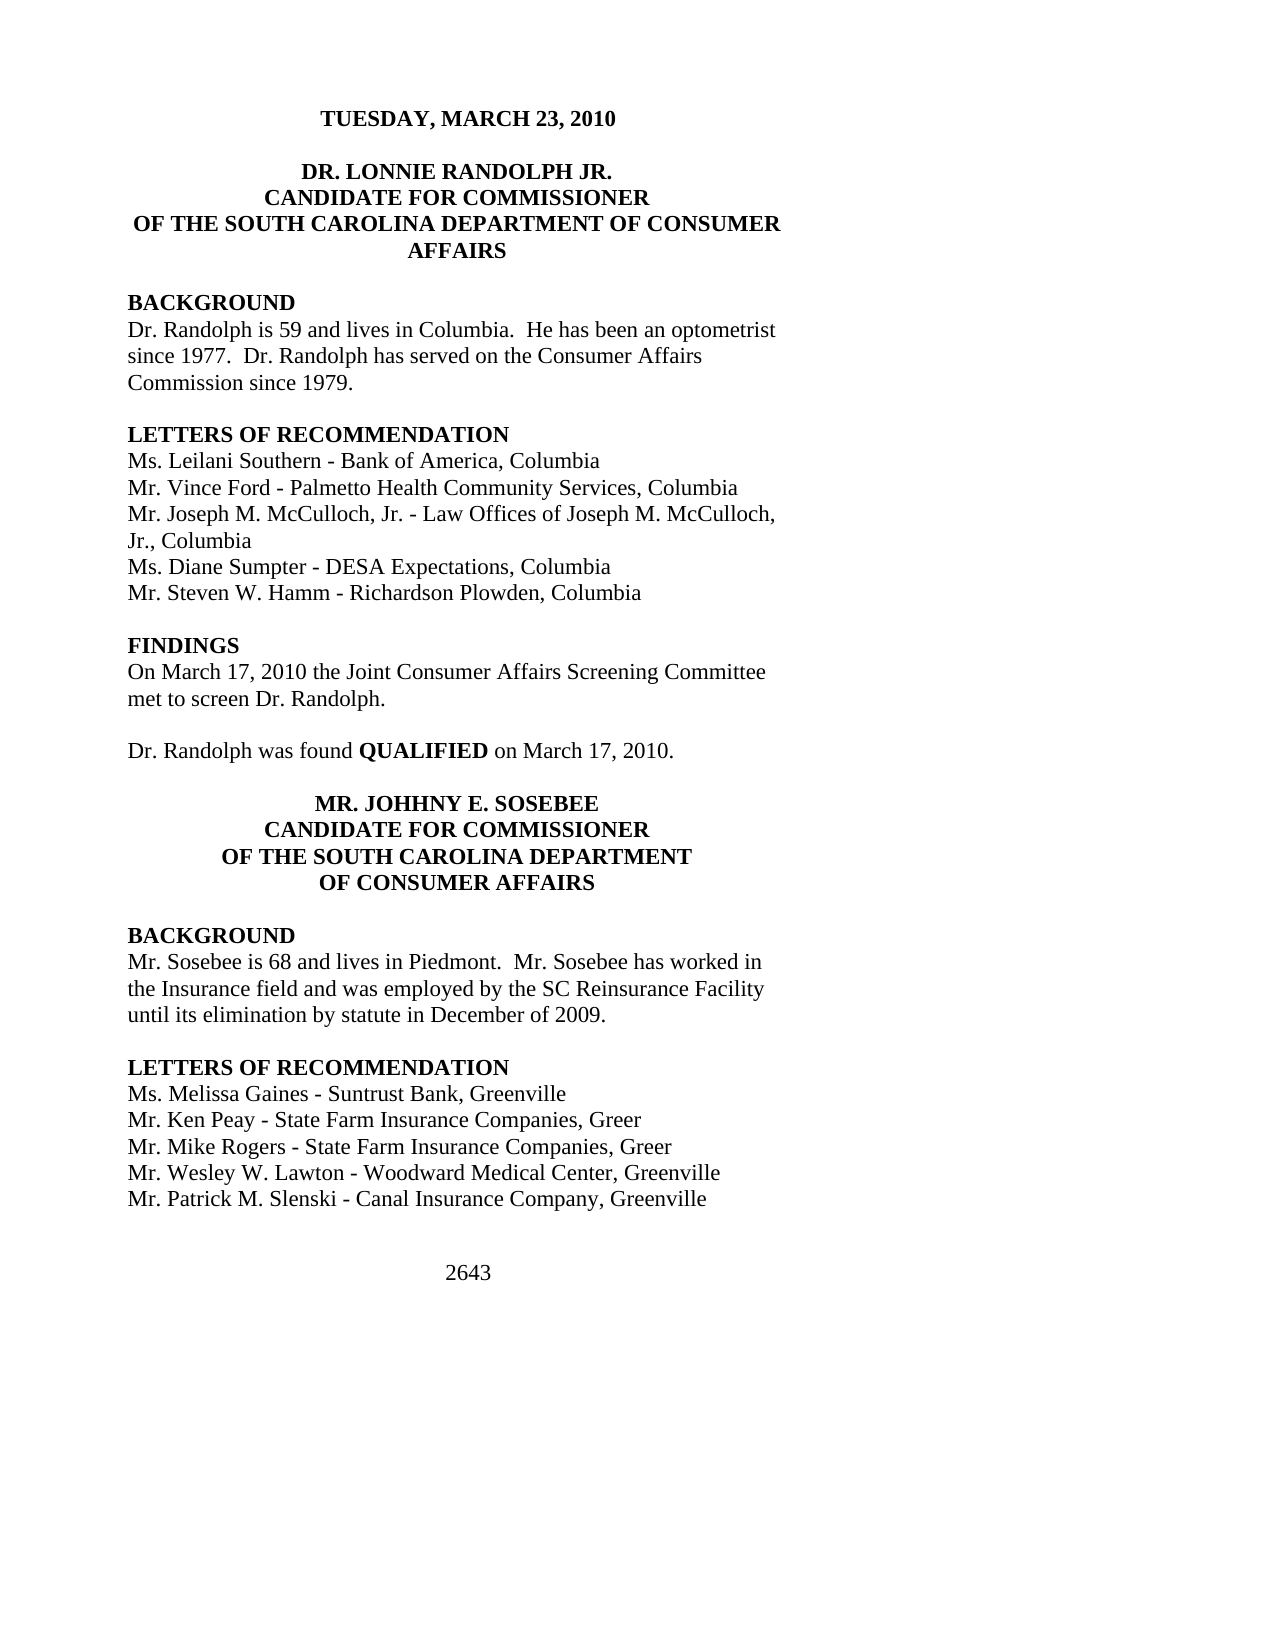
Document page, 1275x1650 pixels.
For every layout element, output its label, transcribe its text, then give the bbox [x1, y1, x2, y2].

text On March 17, 2010 the Joint Consumer Affairs Screening Committee met to screen Dr. Randolph. [127, 658, 786, 711]
text Mr. Patrick M. Slenski - Canal Insurance Company, Greenville [127, 1186, 786, 1212]
text FINDINGS [127, 632, 786, 658]
text BACKGROUND [127, 289, 786, 316]
text Dr. Randolph was found QUALIFIED on March 17, 2010. [127, 737, 786, 764]
text Mr. Joseph M. McCulloch, Jr. - Law Offices of Joseph M. McCulloch, Jr., Columbia [127, 500, 786, 553]
text OF THE SOUTH CAROLINA DEPARTMENT OF CONSUMER AFFAIRS [127, 210, 786, 263]
text Mr. Wesley W. Lawton - Woodward Medical Center, Greenville [127, 1159, 786, 1186]
text LETTERS OF RECOMMENDATION [127, 1054, 786, 1080]
text Dr. Randolph is 59 and lives in Columbia. He has been an optometrist since 1977. Dr. Randolph has served on the Consumer Affairs Commission since 1979. [127, 316, 786, 395]
text Ms. Leilani Southern - Bank of America, Columbia [127, 448, 786, 474]
text Mr. Sosebee is 68 and lives in Piedmont. Mr. Sosebee has worked in the Insurance field and was employed by the SC Reinsurance Facility until its elimination by statute in December of 2009. [127, 948, 786, 1027]
text Mr. Mike Rogers - State Farm Insurance Companies, Greer [127, 1133, 786, 1159]
text CANDIDATE FOR COMMISSIONER [127, 184, 786, 210]
text BACKGROUND [127, 922, 786, 948]
text CANDIDATE FOR COMMISSIONER [127, 817, 786, 843]
text DR. LONNIE RANDOLPH JR. [127, 158, 786, 184]
text Mr. Ken Peay - State Farm Insurance Companies, Greer [127, 1106, 786, 1133]
text MR. JOHHNY E. SOSEBEE [127, 790, 786, 817]
text OF CONSUMER AFFAIRS [127, 869, 786, 896]
text Mr. Vince Ford - Palmetto Health Community Services, Columbia [127, 474, 786, 500]
text Ms. Melissa Gaines - Suntrust Bank, Greenville [127, 1080, 786, 1106]
text Mr. Steven W. Hamm - Richardson Plowden, Columbia [127, 579, 786, 606]
text LETTERS OF RECOMMENDATION [127, 421, 786, 448]
text OF THE SOUTH CAROLINA DEPARTMENT [127, 843, 786, 869]
text Ms. Diane Sumpter - DESA Expectations, Columbia [127, 553, 786, 579]
